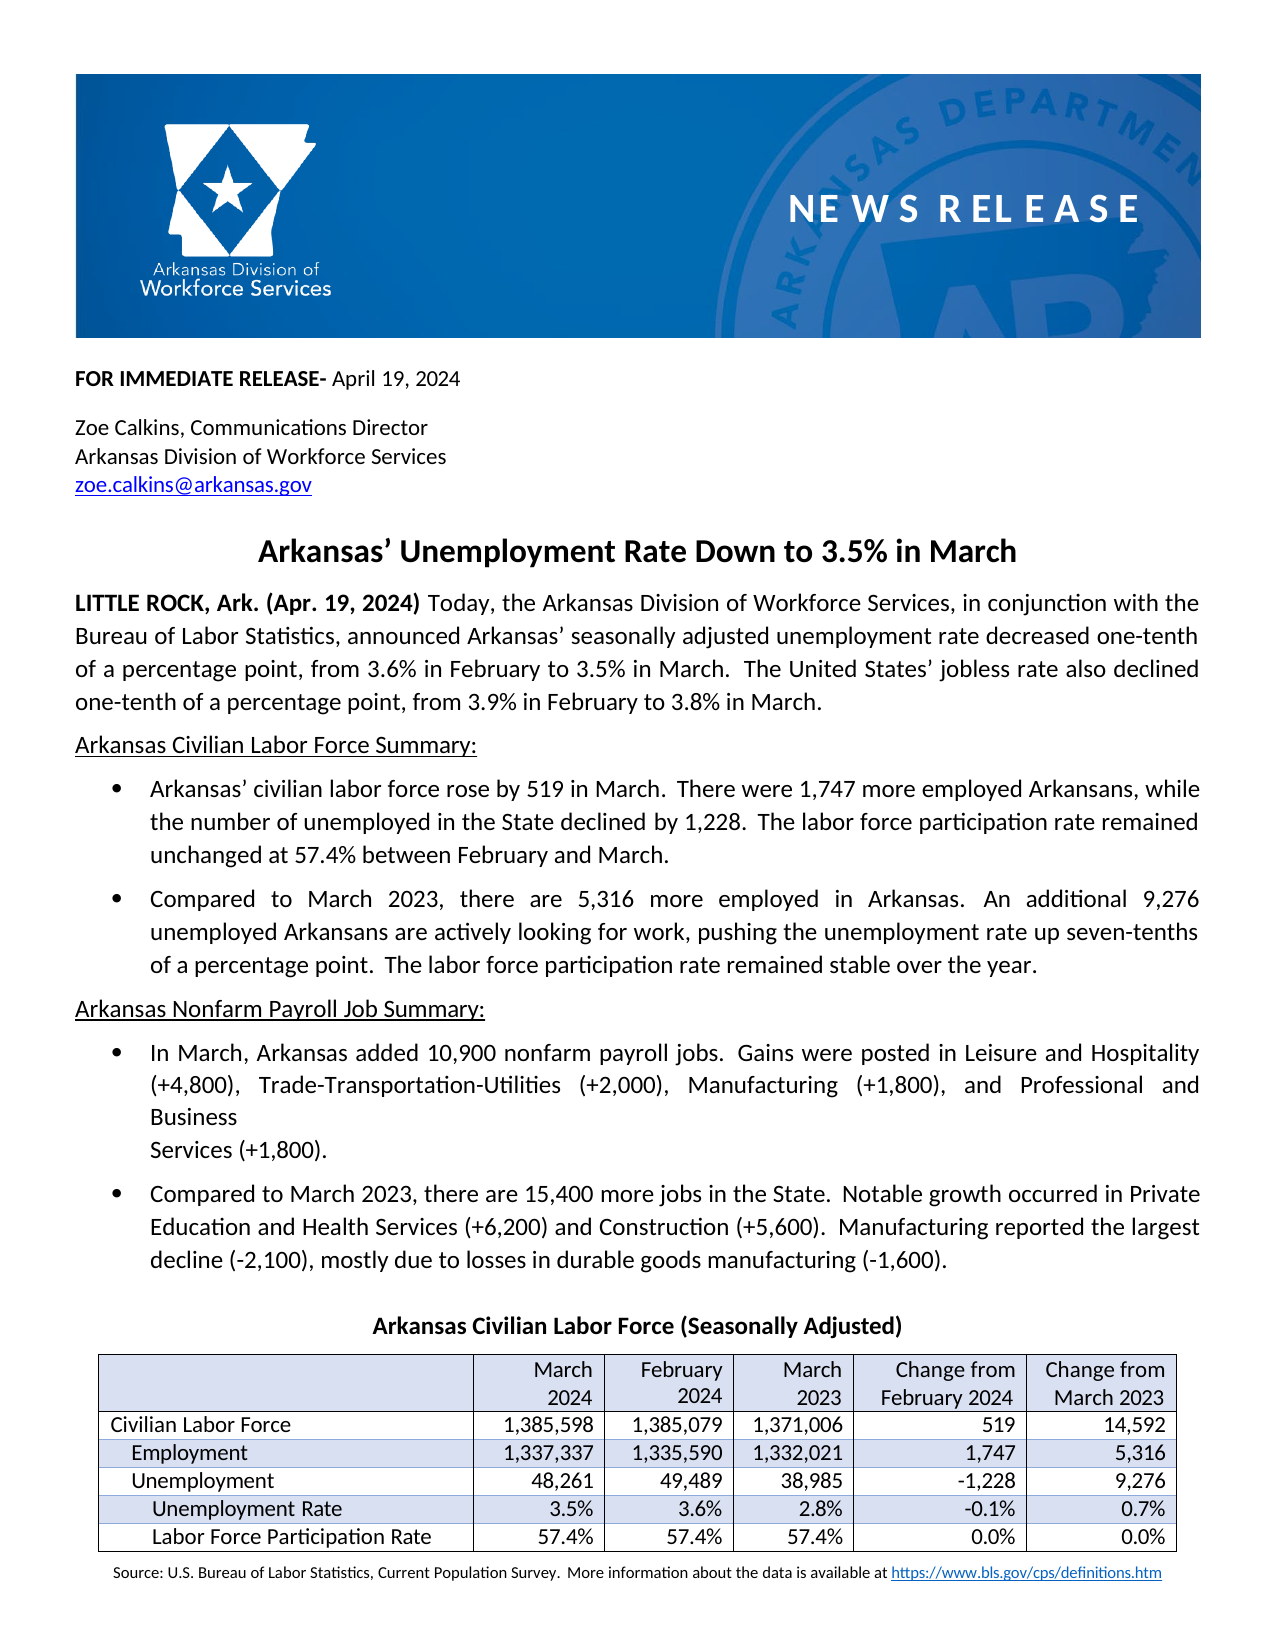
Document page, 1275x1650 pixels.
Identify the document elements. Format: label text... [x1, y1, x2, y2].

table_cell 49,489 [605, 1468, 733, 1495]
text Zoe Calkins, Communications Director Arkansas Division of Workforce Services zoe.calkins@arkansas.gov [75, 413, 510, 499]
title Arkansas’ Unemployment Rate Down to 3.5% in March [72, 530, 1203, 571]
text Arkansas Nonfarm Payroll Job Summary: [75, 993, 1212, 1023]
table_cell -1,228 [854, 1468, 1026, 1495]
text FOR IMMEDIATE RELEASE- April 19, 2024 [75, 364, 1212, 393]
list Arkansas’ civilian labor force rose by 519 in March. There were 1,747 more employed Arkansans, while the number of unemployed in the State declined by 1,228. The labor force participation rate remained unchanged at 57.4% between February and March. [112, 774, 1200, 870]
table_cell Unemployment Rate [99, 1496, 473, 1523]
table_cell 0.0% [854, 1524, 1026, 1551]
subtitle Arkansas Civilian Labor Force (Seasonally Adjusted) [72, 1310, 1203, 1340]
table_cell Civilian Labor Force [99, 1412, 473, 1439]
picture [75, 74, 1201, 338]
table_cell 1,337,337 [474, 1440, 604, 1467]
table_header March 2023 [734, 1355, 853, 1411]
text Source: U.S. Bureau of Labor Statistics, Current Population Survey. More information about the data is available at https://www.bls.gov/cps/definitions.htm [72, 1563, 1203, 1583]
list In March, Arkansas added 10,900 nonfarm payroll jobs. Gains were posted in Leisure and Hospitality (+4,800), Trade-Transportation-Utilities (+2,000), Manufacturing (+1,800), and Professional and Business [112, 1037, 1200, 1132]
table_cell 14,592 [1027, 1412, 1176, 1439]
table_cell 57.4% [605, 1524, 733, 1551]
table_header February 2024 [605, 1355, 733, 1411]
table_cell 519 [854, 1412, 1026, 1439]
table_cell 9,276 [1027, 1468, 1176, 1495]
table_cell 1,371,006 [734, 1412, 853, 1439]
table_cell 1,385,598 [474, 1412, 604, 1439]
table_cell 1,335,590 [605, 1440, 733, 1467]
table_cell 1,332,021 [734, 1440, 853, 1467]
table_cell 57.4% [734, 1524, 853, 1551]
table_cell 57.4% [474, 1524, 604, 1551]
table_header [99, 1355, 473, 1411]
table_cell Unemployment [99, 1468, 473, 1495]
table_cell 48,261 [474, 1468, 604, 1495]
table_header Change from February 2024 [854, 1355, 1026, 1411]
table_header Change from March 2023 [1027, 1355, 1176, 1411]
list Compared to March 2023, there are 5,316 more employed in Arkansas. An additional 9,276 unemployed Arkansans are actively looking for work, pushing the unemployment rate up seven-tenths of a percentage point. The labor force participation rate remained stable over the year. [112, 883, 1200, 979]
table_cell 0.7% [1027, 1496, 1176, 1523]
text Arkansas Civilian Labor Force Summary: [75, 730, 1212, 760]
table_cell 1,747 [854, 1440, 1026, 1467]
table_cell 38,985 [734, 1468, 853, 1495]
table_cell Employment [99, 1440, 473, 1467]
table_header March 2024 [474, 1355, 604, 1411]
table_cell Labor Force Participation Rate [99, 1524, 473, 1551]
table_cell 2.8% [734, 1496, 853, 1523]
table_cell 1,385,079 [605, 1412, 733, 1439]
list Compared to March 2023, there are 15,400 more jobs in the State. Notable growth occurred in Private Education and Health Services (+6,200) and Construction (+5,600). Manufacturing reported the largest decline (-2,100), mostly due to losses in durable goods manufacturing (-1,600). [112, 1178, 1200, 1274]
table_cell -0.1% [854, 1496, 1026, 1523]
table_cell 3.5% [474, 1496, 604, 1523]
text Services (+1,800). [150, 1134, 1212, 1165]
table_cell 5,316 [1027, 1440, 1176, 1467]
table_cell 3.6% [605, 1496, 733, 1523]
text LITTLE ROCK, Ark. (Apr. 19, 2024) Today, the Arkansas Division of Workforce Services, in conjunction with the Bureau of Labor Statistics, announced Arkansas’ seasonally adjusted unemployment rate decreased one-tenth of a percentage point, from 3.6% in February to 3.5% in March. The United States’ jobless rate also declined one-tenth of a percentage point, from 3.9% in February to 3.8% in March. [75, 587, 1200, 716]
table_cell 0.0% [1027, 1524, 1176, 1551]
